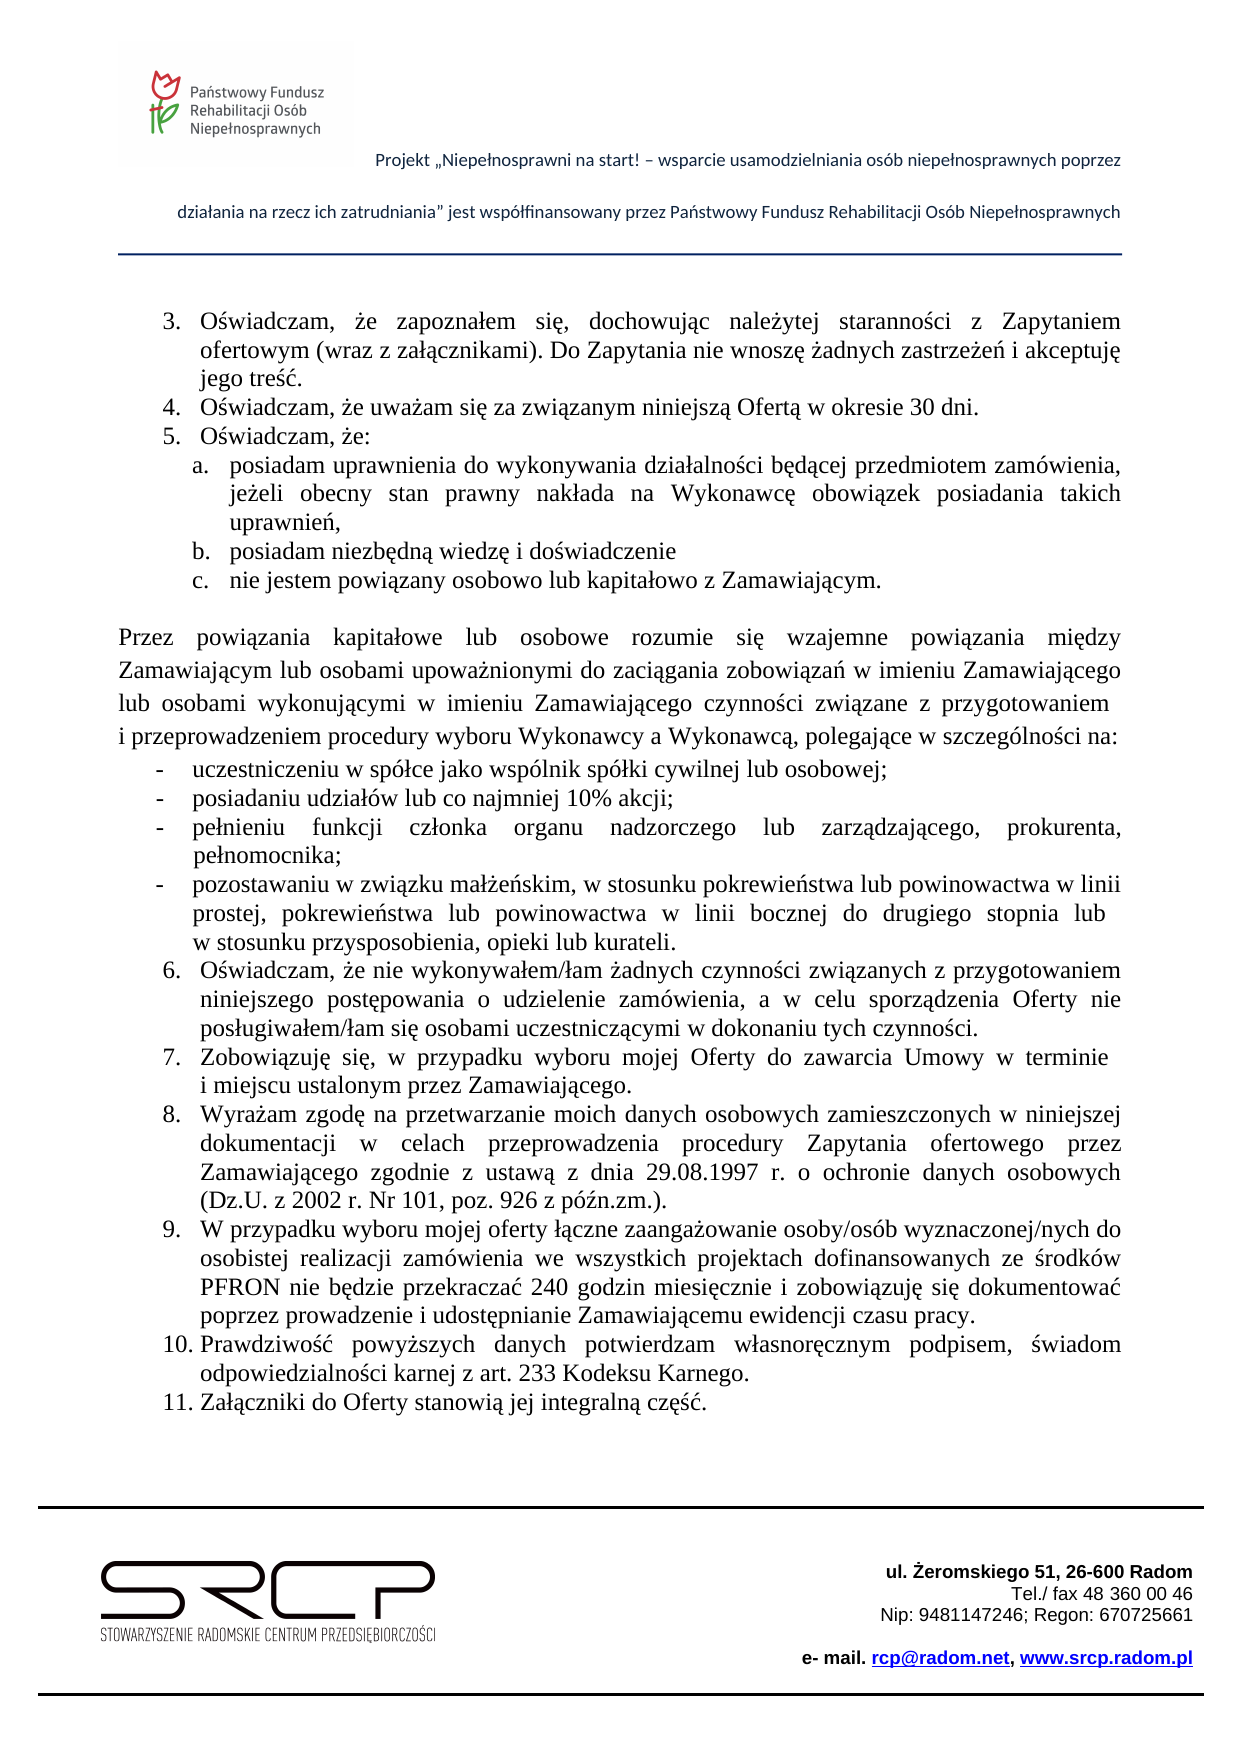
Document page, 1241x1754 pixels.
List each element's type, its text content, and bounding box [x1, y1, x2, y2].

list W przypadku wyboru mojej oferty łączne zaangażowanie osoby/osób wyznaczonej/nych do osobistej realizacji zamówienia we wszystkich projektach dofinansowanych ze środków PFRON nie będzie przekraczać 240 godzin miesięcznie i zobowiązuję się dokumentować poprzez prowadzenie i udostępnianie Zamawiającemu ewidencji czasu pracy. [162, 1214, 1122, 1329]
list nie jestem powiązany osobowo lub kapitałowo z Zamawiającym. [192, 565, 1122, 593]
picture [118, 41, 354, 167]
list posiadaniu udziałów lub co najmniej 10% akcji; [156, 783, 1122, 812]
list Zobowiązuję się, w przypadku wyboru mojej Oferty do zawarcia Umowy w terminie i miejscu ustalonym przez Zamawiającego. [162, 1042, 1122, 1099]
list pełnieniu funkcji członka organu nadzorczego lub zarządzającego, prokurenta, pełnomocnika; [156, 812, 1122, 869]
list Oświadczam, że zapoznałem się, dochowując należytej staranności z Zapytaniem ofertowym (wraz z załącznikami). Do Zapytania nie wnoszę żadnych zastrzeżeń i akceptuję jego treść. [162, 306, 1122, 392]
list Oświadczam, że: [162, 421, 1122, 450]
list Wyrażam zgodę na przetwarzanie moich danych osobowych zamieszczonych w niniejszej dokumentacji w celach przeprowadzenia procedury Zapytania ofertowego przez Zamawiającego zgodnie z ustawą z dnia 29.08.1997 r. o ochronie danych osobowych (Dz.U. z 2002 r. Nr 101, poz. 926 z późn.zm.). [162, 1099, 1122, 1214]
list Oświadczam, że uważam się za związanym niniejszą Ofertą w okresie 30 dni. [162, 392, 1122, 421]
list uczestniczeniu w spółce jako wspólnik spółki cywilnej lub osobowej; [155, 754, 1122, 783]
list pozostawaniu w związku małżeńskim, w stosunku pokrewieństwa lub powinowactwa w linii prostej, pokrewieństwa lub powinowactwa w linii bocznej do drugiego stopnia lub w stosunku przysposobienia, opieki lub kurateli. [155, 869, 1122, 956]
list Prawdziwość powyższych danych potwierdzam własnoręcznym podpisem, świadom odpowiedzialności karnej z art. 233 Kodeksu Karnego. [162, 1329, 1122, 1387]
text Przez powiązania kapitałowe lub osobowe rozumie się wzajemne powiązania między Zamawiającym lub osobami upoważnionymi do zaciągania zobowiązań w imieniu Zamawiającego lub osobami wykonującymi w imieniu Zamawiającego czynności związane z przygotowaniem i przeprowadzeniem procedury wyboru Wykonawcy a Wykonawcą, polegające w szczególności na: [118, 622, 1122, 750]
list Załączniki do Oferty stanowią jej integralną część. [162, 1387, 1122, 1416]
list Oświadczam, że nie wykonywałem/łam żadnych czynności związanych z przygotowaniem niniejszego postępowania o udzielenie zamówienia, a w celu sporządzenia Oferty nie posługiwałem/łam się osobami uczestniczącymi w dokonaniu tych czynności. [162, 956, 1122, 1042]
list posiadam uprawnienia do wykonywania działalności będącej przedmiotem zamówienia, jeżeli obecny stan prawny nakłada na Wykonawcę obowiązek posiadania takich uprawnień, [192, 450, 1122, 536]
list posiadam niezbędną wiedzę i doświadczenie [192, 536, 1122, 565]
picture [49, 1508, 487, 1694]
